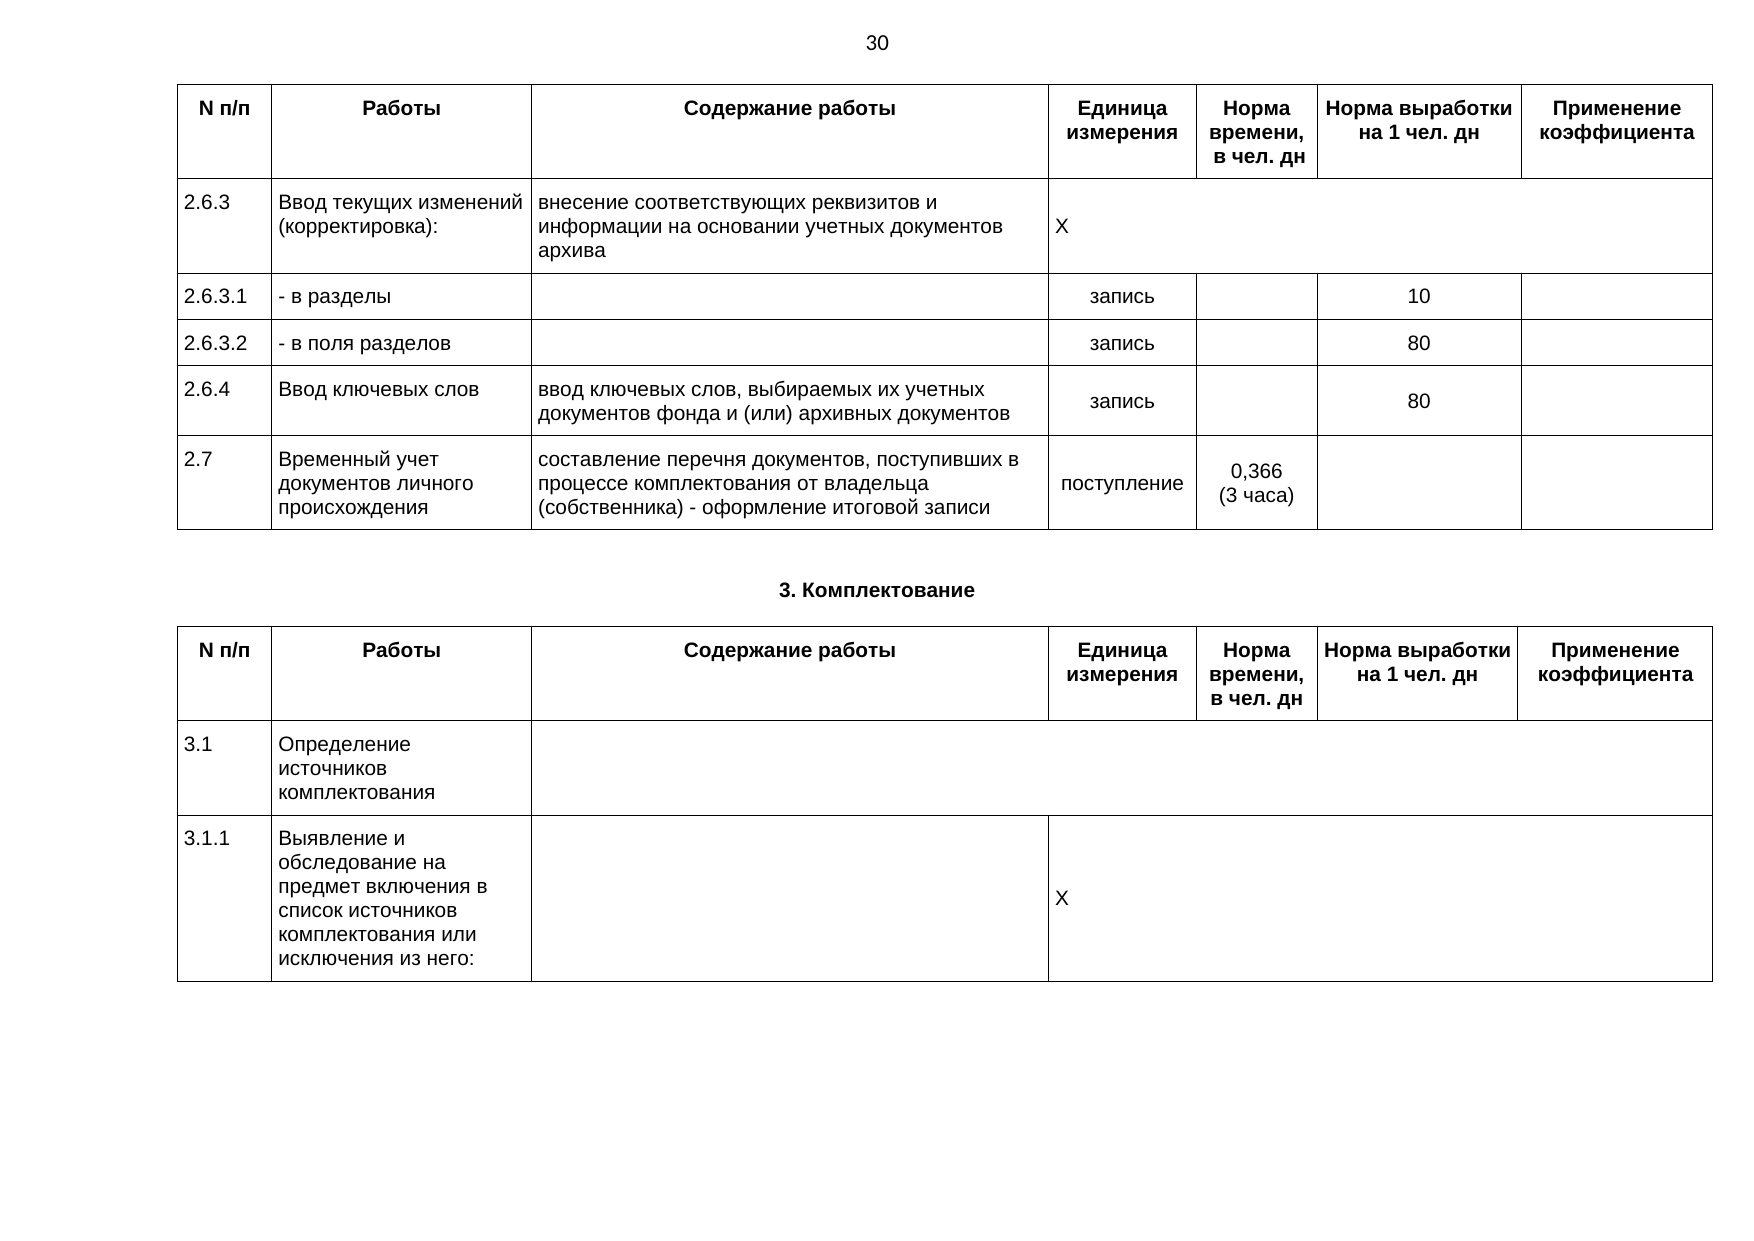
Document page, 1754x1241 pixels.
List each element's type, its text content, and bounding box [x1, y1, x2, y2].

table_cell [1522, 320, 1712, 365]
table_cell 3.1.1 [178, 816, 271, 981]
table_cell составление перечня документов, поступивших в процессе комплектования от владельца (собственника) - оформление итоговой записи [532, 436, 1048, 529]
table_header Содержание работы [532, 85, 1048, 178]
table_cell Определение источников комплектования [272, 721, 531, 814]
table_header N п/п [178, 627, 271, 720]
table_cell [1522, 274, 1712, 319]
table_header Норма выработки на 1 чел. дн [1318, 85, 1521, 178]
table_cell запись [1049, 366, 1196, 435]
table_cell 2.6.3.2 [178, 320, 271, 365]
table_cell [1522, 366, 1712, 435]
table_cell [532, 274, 1048, 319]
table_cell запись [1049, 274, 1196, 319]
table_cell - в поля разделов [272, 320, 531, 365]
table_header Применение коэффициента [1518, 627, 1712, 720]
title 3. Комплектование [118, 578, 1636, 602]
table_cell Временный учет документов личного происхождения [272, 436, 531, 529]
table_header Единица измерения [1049, 85, 1196, 178]
table_cell поступление [1049, 436, 1196, 529]
table_cell 80 [1318, 366, 1521, 435]
table_cell [532, 816, 1048, 981]
table_cell 80 [1318, 320, 1521, 365]
table_header Единица измерения [1049, 627, 1196, 720]
table_cell X [1049, 179, 1712, 272]
table_header Применение коэффициента [1522, 85, 1712, 178]
table_cell 2.6.3 [178, 179, 271, 272]
table_cell [1318, 436, 1521, 529]
table_cell 3.1 [178, 721, 271, 814]
table_cell 2.7 [178, 436, 271, 529]
table_header N п/п [178, 85, 271, 178]
table_cell Ввод ключевых слов [272, 366, 531, 435]
table_cell [1522, 436, 1712, 529]
table_cell ввод ключевых слов, выбираемых их учетных документов фонда и (или) архивных документов [532, 366, 1048, 435]
table_cell запись [1049, 320, 1196, 365]
table_cell 10 [1318, 274, 1521, 319]
table_cell [532, 721, 1712, 814]
table_cell [532, 320, 1048, 365]
table_header Норма времени, в чел. дн [1197, 85, 1317, 178]
table_header Работы [272, 85, 531, 178]
table_cell Ввод текущих изменений (корректировка): [272, 179, 531, 272]
table_cell 2.6.3.1 [178, 274, 271, 319]
table_cell [1197, 320, 1317, 365]
table_cell 2.6.4 [178, 366, 271, 435]
table_cell - в разделы [272, 274, 531, 319]
table_header Содержание работы [532, 627, 1048, 720]
table_cell [1197, 366, 1317, 435]
table_cell 0,366 (3 часа) [1197, 436, 1317, 529]
table_header Норма выработки на 1 чел. дн [1318, 627, 1517, 720]
table_cell внесение соответствующих реквизитов и информации на основании учетных документов архива [532, 179, 1048, 272]
table_header Норма времени, в чел. дн [1197, 627, 1317, 720]
table_header Работы [272, 627, 531, 720]
table_cell Выявление и обследование на предмет включения в список источников комплектования или исключения из него: [272, 816, 531, 981]
table_cell [1197, 274, 1317, 319]
table_cell X [1049, 816, 1712, 981]
